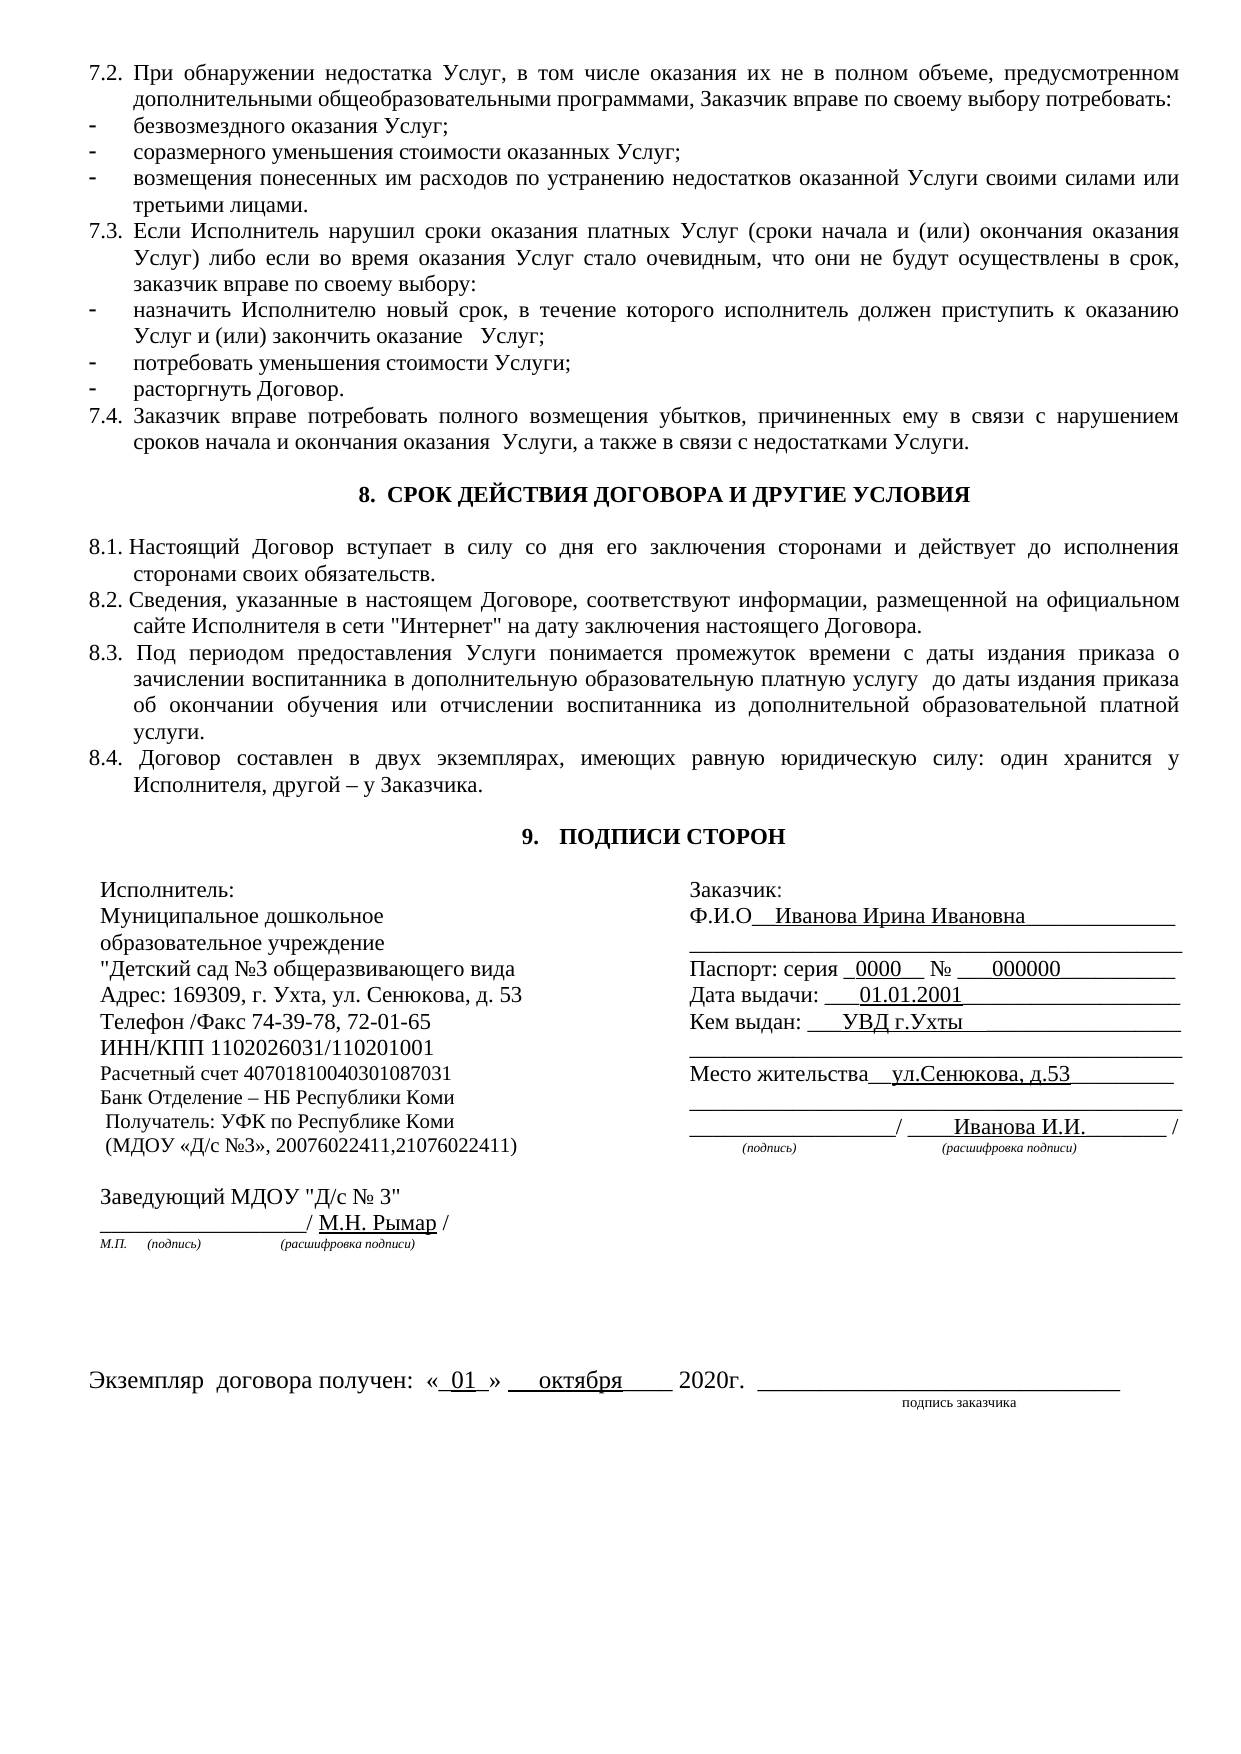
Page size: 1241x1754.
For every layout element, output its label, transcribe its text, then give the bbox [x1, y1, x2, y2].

list Заказчик вправе потребовать полного возмещения убытков, причиненных ему в связи с нарушением сроков начала и окончания оказания Услуги, а также в связи с недостатками Услуги. [89, 402, 1181, 454]
list возмещения понесенных им расходов по устранению недостатков оказанной Услуги своими силами или третьими лицами. [89, 164, 1181, 217]
list расторгнуть Договор. [89, 375, 1181, 402]
table_header Исполнитель: Муниципальное дошкольное образовательное учреждение "Детский сад №3 общеразвивающего вида [89, 876, 678, 981]
list безвозмездного оказания Услуг; [89, 112, 1181, 138]
table_cell Адрес: . Ухта, ул. Сенюкова, д. 53 Телефон /Факс 74-39-78, 72-01-65 ИНН/КПП 1102026031/110201001 Расчетный счет 40701810040301087031 Банк Отделение – НБ Республики Коми Получатель: УФК по Республике Коми (МДОУ «Д/с №3», 20076022411,21076022411) Заведующий МДОУ "Д/с № 3" __________________/ М.Н. Рымар / М.П. (подпись) (расшифровка подписи) [89, 981, 678, 1262]
text 8.2. Сведения, указанные в настоящем Договоре, соответствуют информации, размещенной на официальном сайте Исполнителя в сети "Интернет" на дату заключения настоящего Договора. [89, 586, 1181, 639]
text подпись заказчика [133, 1394, 1181, 1423]
list ПОДПИСИ СТОРОН [126, 823, 1181, 850]
list соразмерного уменьшения стоимости оказанных Услуг; [89, 138, 1181, 164]
text 8.1. Настоящий Договор вступает в силу со дня его заключения сторонами и действует до исполнения сторонами своих обязательств. [89, 533, 1181, 586]
table_header Заказчик: Ф.И.О__Иванова Ирина Ивановна_____________ ___________________________________________ Паспорт: серия _0000__ № ___000000__________ Дата выдачи: ___01.01.2001___________________ Кем выдан: ___УВД г.Ухты _________________ ___________________________________________ Место жительства__ул.Сенюкова, д.53_________ ___________________________________________ __________________/ ____Иванова И.И._______ / (подпись) (расшифровка подписи) [678, 876, 1196, 1262]
list При обнаружении недостатка Услуг, в том числе оказания их не в полном объеме, предусмотренном дополнительными общеобразовательными программами, Заказчик вправе по своему выбору потребовать: [89, 59, 1181, 112]
text 8.4. Договор составлен в двух экземплярах, имеющих равную юридическую силу: один хранится у Исполнителя, другой – у Заказчика. [89, 744, 1181, 797]
list потребовать уменьшения стоимости Услуги; [89, 349, 1181, 375]
text 8. СРОК ДЕЙСТВИЯ ДОГОВОРА И ДРУГИЕ УСЛОВИЯ [89, 481, 1181, 507]
list назначить Исполнителю новый срок, в течение которого исполнитель должен приступить к оказанию Услуг и (или) закончить оказание Услуг; [89, 296, 1181, 349]
text 8.3. Под периодом предоставления Услуги понимается промежуток времени с даты издания приказа о зачислении воспитанника в дополнительную образовательную платную услугу до даты издания приказа об окончании обучения или отчислении воспитанника из дополнительной образовательной платной услуги. [89, 639, 1181, 744]
list Если Исполнитель нарушил сроки оказания платных Услуг (сроки начала и (или) окончания оказания Услуг) либо если во время оказания Услуг стало очевидным, что они не будут осуществлены в срок, заказчик вправе по своему выбору: [89, 217, 1181, 296]
text Экземпляр договора получен: «_01_» октября____ 2020г. _____________________________ [89, 1365, 1181, 1394]
